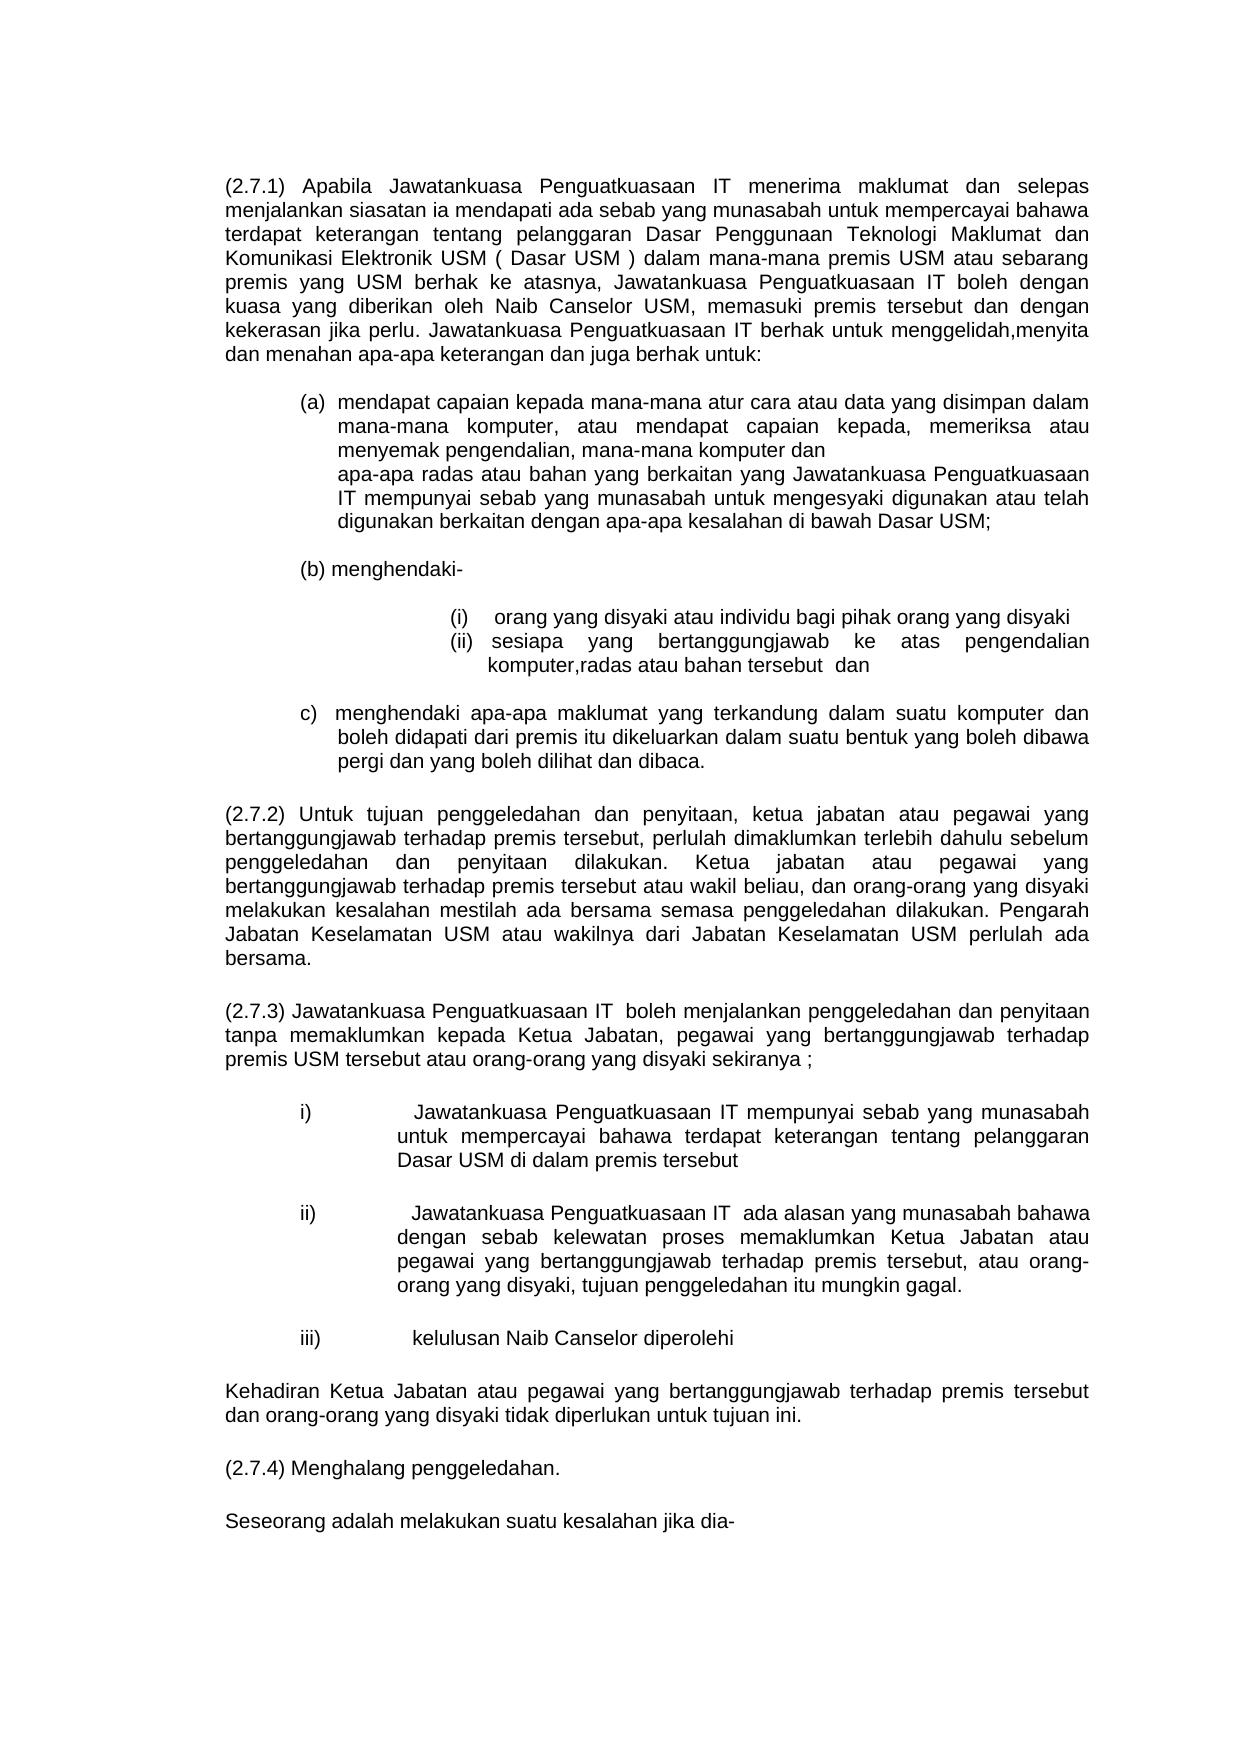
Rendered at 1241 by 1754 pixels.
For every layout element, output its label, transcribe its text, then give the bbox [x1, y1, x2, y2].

text (ii) sesiapa yang bertanggungjawab ke atas pengendalian komputer,radas atau bahan tersebut dan [450, 629, 1090, 677]
text c) menghendaki apa-apa maklumat yang terkandung dalam suatu komputer dan boleh didapati dari premis itu dikeluarkan dalam suatu bentuk yang boleh dibawa pergi dan yang boleh dilihat dan dibaca. [300, 701, 1090, 773]
text (i) orang yang disyaki atau individu bagi pihak orang yang disyaki [450, 605, 1090, 629]
text Seseorang adalah melakukan suatu kesalahan jika dia- [225, 1509, 1090, 1533]
text apa-apa radas atau bahan yang berkaitan yang Jawatankuasa Penguatkuasaan IT mempunyai sebab yang munasabah untuk mengesyaki digunakan atau telah digunakan berkaitan dengan apa-apa kesalahan di bawah Dasar USM; [337, 461, 1090, 533]
text (2.7.4) Menghalang penggeledahan. [225, 1456, 1090, 1480]
text Kehadiran Ketua Jabatan atau pegawai yang bertanggungjawab terhadap premis tersebut dan orang-orang yang disyaki tidak diperlukan untuk tujuan ini. [225, 1379, 1090, 1427]
text (2.7.2) Untuk tujuan penggeledahan dan penyitaan, ketua jabatan atau pegawai yang bertanggungjawab terhadap premis tersebut, perlulah dimaklumkan terlebih dahulu sebelum penggeledahan dan penyitaan dilakukan. Ketua jabatan atau pegawai yang bertanggungjawab terhadap premis tersebut atau wakil beliau, dan orang-orang yang disyaki melakukan kesalahan mestilah ada bersama semasa penggeledahan dilakukan. Pengarah Jabatan Keselamatan USM atau wakilnya dari Jabatan Keselamatan USM perlulah ada bersama. [225, 802, 1090, 970]
text iii) kelulusan Naib Canselor diperolehi [300, 1326, 1090, 1350]
text i) Jawatankuasa Penguatkuasaan IT mempunyai sebab yang munasabah untuk mempercayai bahawa terdapat keterangan tentang pelanggaran Dasar USM di dalam premis tersebut [300, 1100, 1090, 1172]
text (2.7.1) Apabila Jawatankuasa Penguatkuasaan IT menerima maklumat dan selepas menjalankan siasatan ia mendapati ada sebab yang munasabah untuk mempercayai bahawa terdapat keterangan tentang pelanggaran Dasar Penggunaan Teknologi Maklumat dan Komunikasi Elektronik USM ( Dasar USM ) dalam mana-mana premis USM atau sebarang premis yang USM berhak ke atasnya, Jawatankuasa Penguatkuasaan IT boleh dengan kuasa yang diberikan oleh Naib Canselor USM, memasuki premis tersebut dan dengan kekerasan jika perlu. Jawatankuasa Penguatkuasaan IT berhak untuk menggelidah,menyita dan menahan apa-apa keterangan dan juga berhak untuk: [225, 174, 1090, 366]
text (b) menghendaki- [300, 557, 1090, 581]
text ii) Jawatankuasa Penguatkuasaan IT ada alasan yang munasabah bahawa dengan sebab kelewatan proses memaklumkan Ketua Jabatan atau pegawai yang bertanggungjawab terhadap premis tersebut, atau orang-orang yang disyaki, tujuan penggeledahan itu mungkin gagal. [300, 1201, 1090, 1297]
text (a) mendapat capaian kepada mana-mana atur cara atau data yang disimpan dalam mana-mana komputer, atau mendapat capaian kepada, memeriksa atau menyemak pengendalian, mana-mana komputer dan [300, 389, 1090, 461]
text (2.7.3) Jawatankuasa Penguatkuasaan IT boleh menjalankan penggeledahan dan penyitaan tanpa memaklumkan kepada Ketua Jabatan, pegawai yang bertanggungjawab terhadap premis USM tersebut atau orang-orang yang disyaki sekiranya ; [225, 999, 1090, 1071]
